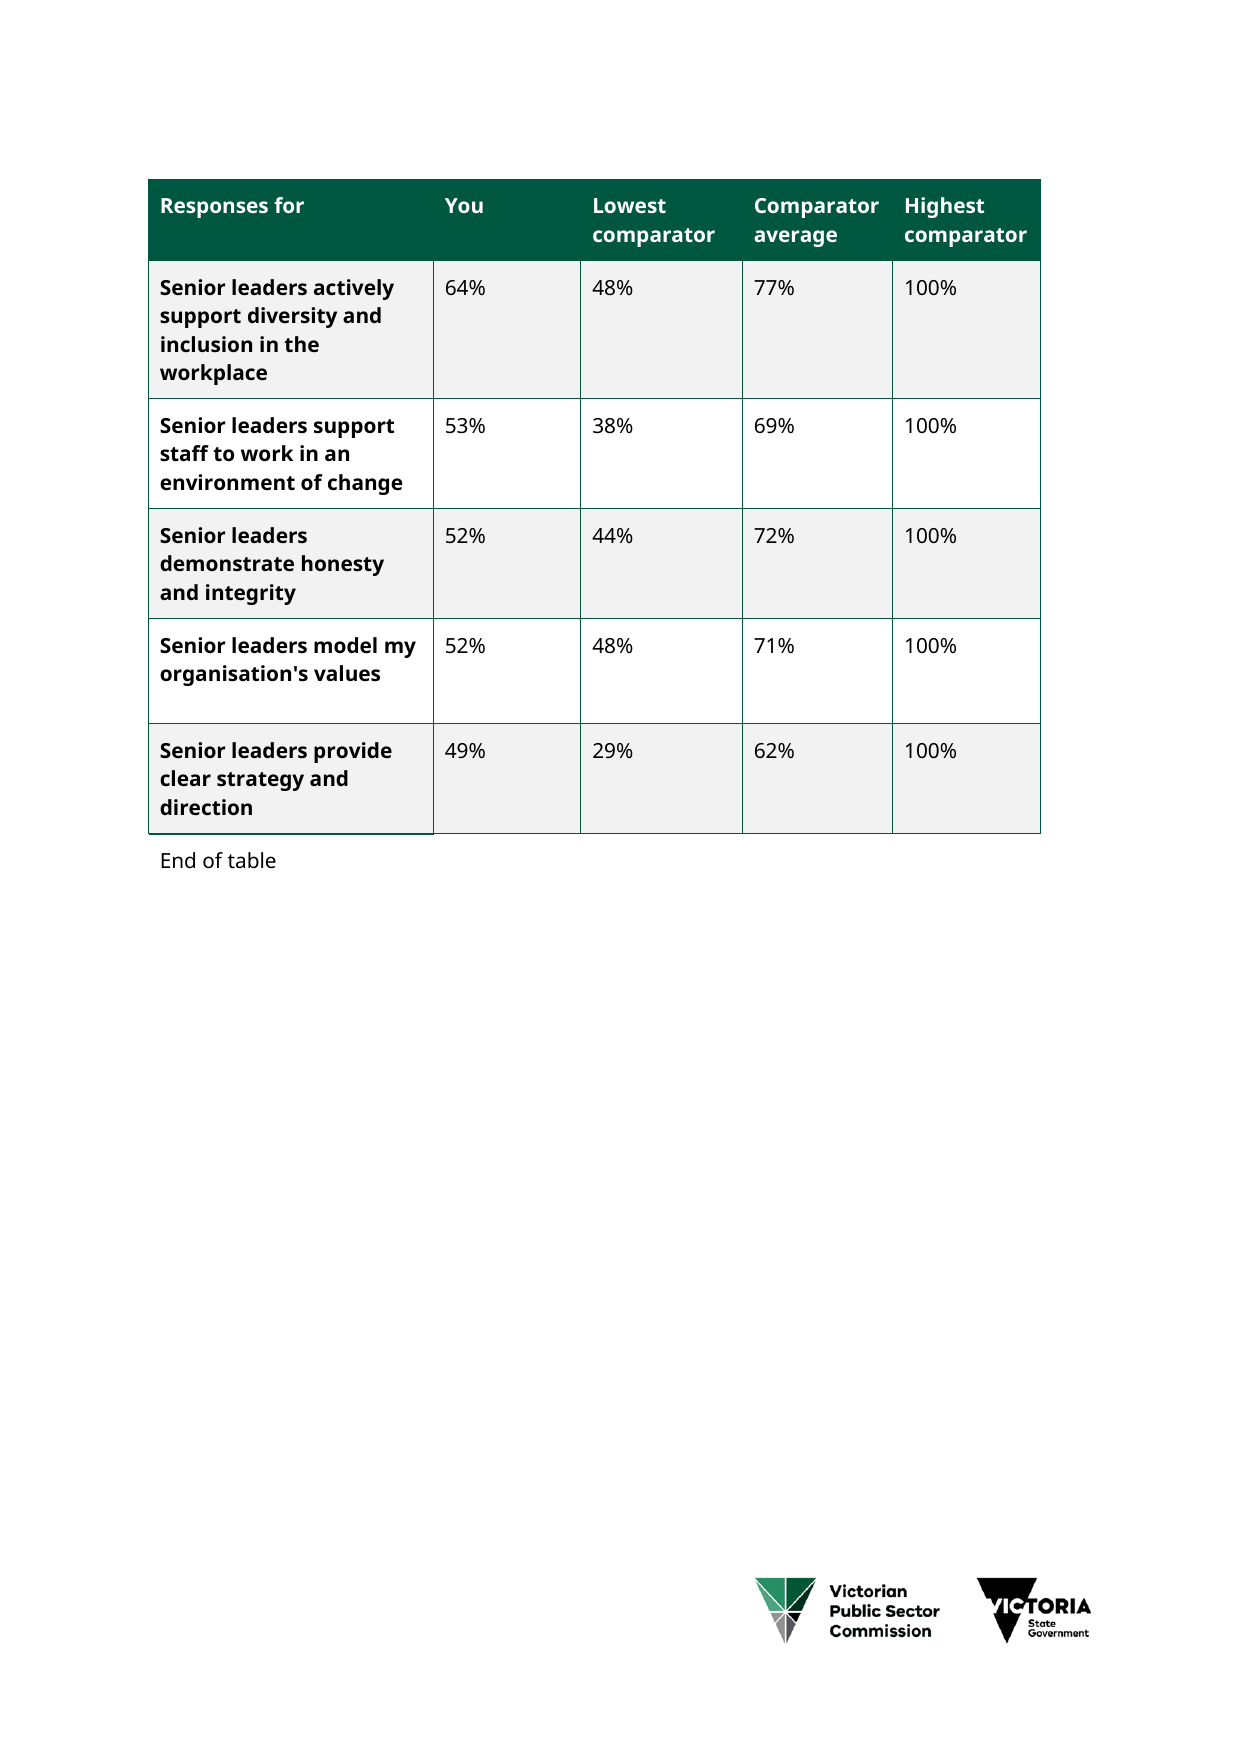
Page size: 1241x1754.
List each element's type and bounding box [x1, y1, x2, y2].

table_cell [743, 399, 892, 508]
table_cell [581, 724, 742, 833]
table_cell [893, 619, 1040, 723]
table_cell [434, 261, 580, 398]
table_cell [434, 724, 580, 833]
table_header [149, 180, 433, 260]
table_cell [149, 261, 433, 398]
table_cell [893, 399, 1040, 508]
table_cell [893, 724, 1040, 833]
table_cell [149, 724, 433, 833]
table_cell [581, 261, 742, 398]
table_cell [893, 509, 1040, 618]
picture [754, 1577, 1093, 1645]
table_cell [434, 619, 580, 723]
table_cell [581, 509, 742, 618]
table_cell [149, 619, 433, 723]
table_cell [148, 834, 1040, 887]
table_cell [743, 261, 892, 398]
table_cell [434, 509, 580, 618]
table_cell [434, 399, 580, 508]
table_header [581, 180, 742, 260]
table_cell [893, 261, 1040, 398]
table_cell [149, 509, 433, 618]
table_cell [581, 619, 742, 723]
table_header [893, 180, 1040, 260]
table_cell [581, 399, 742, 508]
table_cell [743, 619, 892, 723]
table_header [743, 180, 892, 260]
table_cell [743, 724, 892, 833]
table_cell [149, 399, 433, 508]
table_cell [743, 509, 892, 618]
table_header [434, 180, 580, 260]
